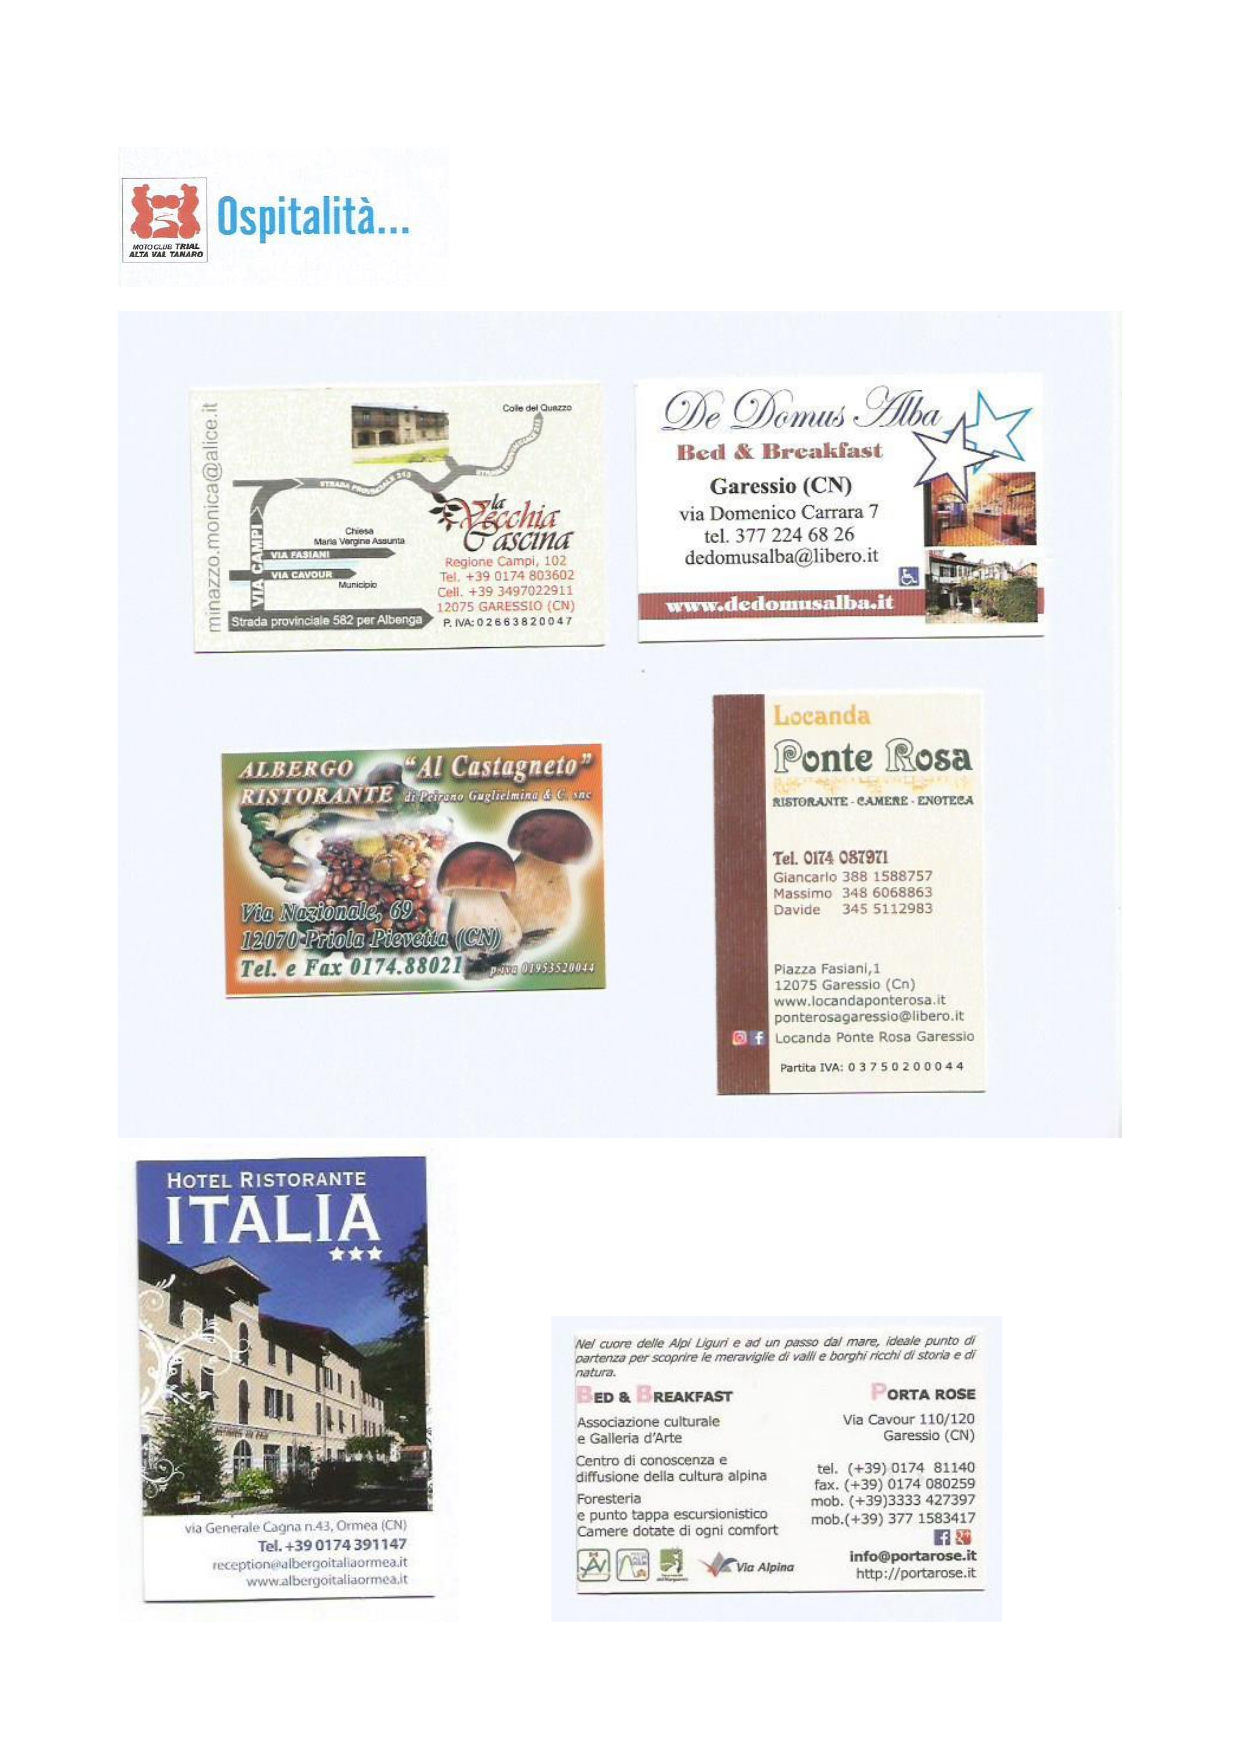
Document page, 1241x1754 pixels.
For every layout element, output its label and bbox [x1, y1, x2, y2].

picture [118, 311, 1123, 1138]
picture [551, 1316, 1003, 1622]
picture [118, 1141, 459, 1622]
picture [118, 147, 450, 287]
